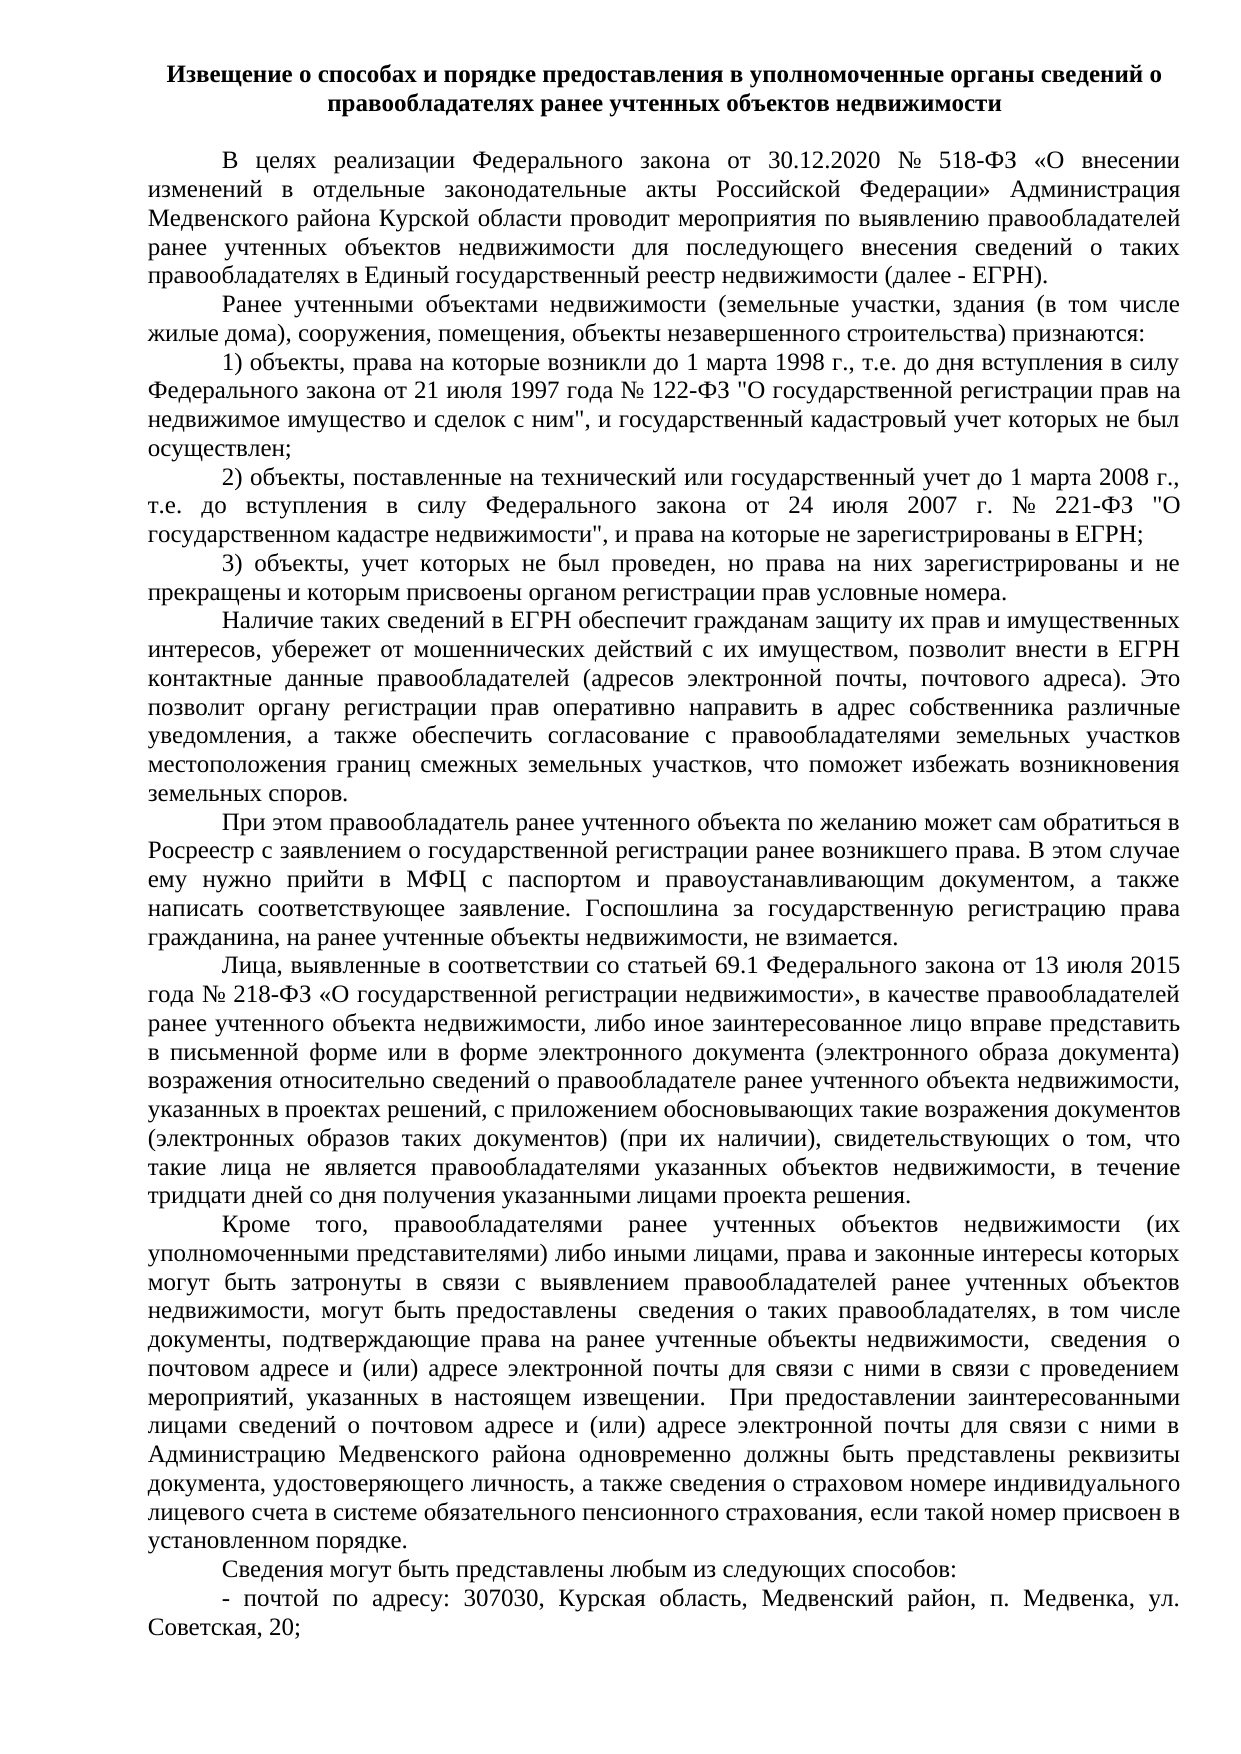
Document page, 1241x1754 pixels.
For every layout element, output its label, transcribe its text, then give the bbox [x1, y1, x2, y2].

text 3) объекты, учет которых не был проведен, но права на них зарегистрированы и не прекращены и которым присвоены органом регистрации прав условные номера. [148, 548, 1181, 605]
text - почтой по адресу: 307030, Курская область, Медвенский район, п. Медвенка, ул. Советская, 20; [148, 1583, 1181, 1640]
text В целях реализации Федерального закона от 30.12.2020 № 518-ФЗ «О внесении изменений в отдельные законодательные акты Российской Федерации» Администрация Медвенского района Курской области проводит мероприятия по выявлению правообладателей ранее учтенных объектов недвижимости для последующего внесения сведений о таких правообладателях в Единый государственный реестр недвижимости (далее - ЕГРН). [148, 145, 1181, 289]
text Сведения могут быть представлены любым из следующих способов: [148, 1554, 1181, 1583]
text При этом правообладатель ранее учтенного объекта по желанию может сам обратиться в Росреестр с заявлением о государственной регистрации ранее возникшего права. В этом случае ему нужно прийти в МФЦ с паспортом и правоустанавливающим документом, а также написать соответствующее заявление. Госпошлина за государственную регистрацию права гражданина, на ранее учтенные объекты недвижимости, не взимается. [148, 807, 1181, 950]
text Кроме того, правообладателями ранее учтенных объектов недвижимости (их уполномоченными представителями) либо иными лицами, права и законные интересы которых могут быть затронуты в связи с выявлением правообладателей ранее учтенных объектов недвижимости, могут быть предоставлены сведения о таких правообладателях, в том числе документы, подтверждающие права на ранее учтенные объекты недвижимости, сведения о почтовом адресе и (или) адресе электронной почты для связи с ними в связи с проведением мероприятий, указанных в настоящем извещении. При предоставлении заинтересованными лицами сведений о почтовом адресе и (или) адресе электронной почты для связи с ними в Администрацию Медвенского района одновременно должны быть представлены реквизиты документа, удостоверяющего личность, а также сведения о страховом номере индивидуального лицевого счета в системе обязательного пенсионного страхования, если такой номер присвоен в установленном порядке. [148, 1209, 1181, 1554]
text 1) объекты, права на которые возникли до 1 марта 1998 г., т.е. до дня вступления в силу Федерального закона от 21 июля 1997 года № 122-ФЗ "О государственной регистрации прав на недвижимое имущество и сделок с ним", и государственный кадастровый учет которых не был осуществлен; [148, 347, 1181, 462]
text Наличие таких сведений в ЕГРН обеспечит гражданам защиту их прав и имущественных интересов, убережет от мошеннических действий с их имуществом, позволит внести в ЕГРН контактные данные правообладателей (адресов электронной почты, почтового адреса). Это позволит органу регистрации прав оперативно направить в адрес собственника различные уведомления, а также обеспечить согласование с правообладателями земельных участков местоположения границ смежных земельных участков, что поможет избежать возникновения земельных споров. [148, 605, 1181, 807]
text 2) объекты, поставленные на технический или государственный учет до 1 марта 2008 г., т.е. до вступления в силу Федерального закона от 24 июля 2007 г. № 221-ФЗ "О государственном кадастре недвижимости", и права на которые не зарегистрированы в ЕГРН; [148, 462, 1181, 548]
text Ранее учтенными объектами недвижимости (земельные участки, здания (в том числе жилые дома), сооружения, помещения, объекты незавершенного строительства) признаются: [148, 289, 1181, 347]
text Лица, выявленные в соответствии со статьей 69.1 Федерального закона от 13 июля 2015 года № 218-ФЗ «О государственной регистрации недвижимости», в качестве правообладателей ранее учтенного объекта недвижимости, либо иное заинтересованное лицо вправе представить в письменной форме или в форме электронного документа (электронного образа документа) возражения относительно сведений о правообладателе ранее учтенного объекта недвижимости, указанных в проектах решений, с приложением обосновывающих такие возражения документов (электронных образов таких документов) (при их наличии), свидетельствующих о том, что такие лица не является правообладателями указанных объектов недвижимости, в течение тридцати дней со дня получения указанными лицами проекта решения. [148, 950, 1181, 1209]
text Извещение о способах и порядке предоставления в уполномоченные органы сведений о правообладателях ранее учтенных объектов недвижимости [148, 59, 1181, 117]
